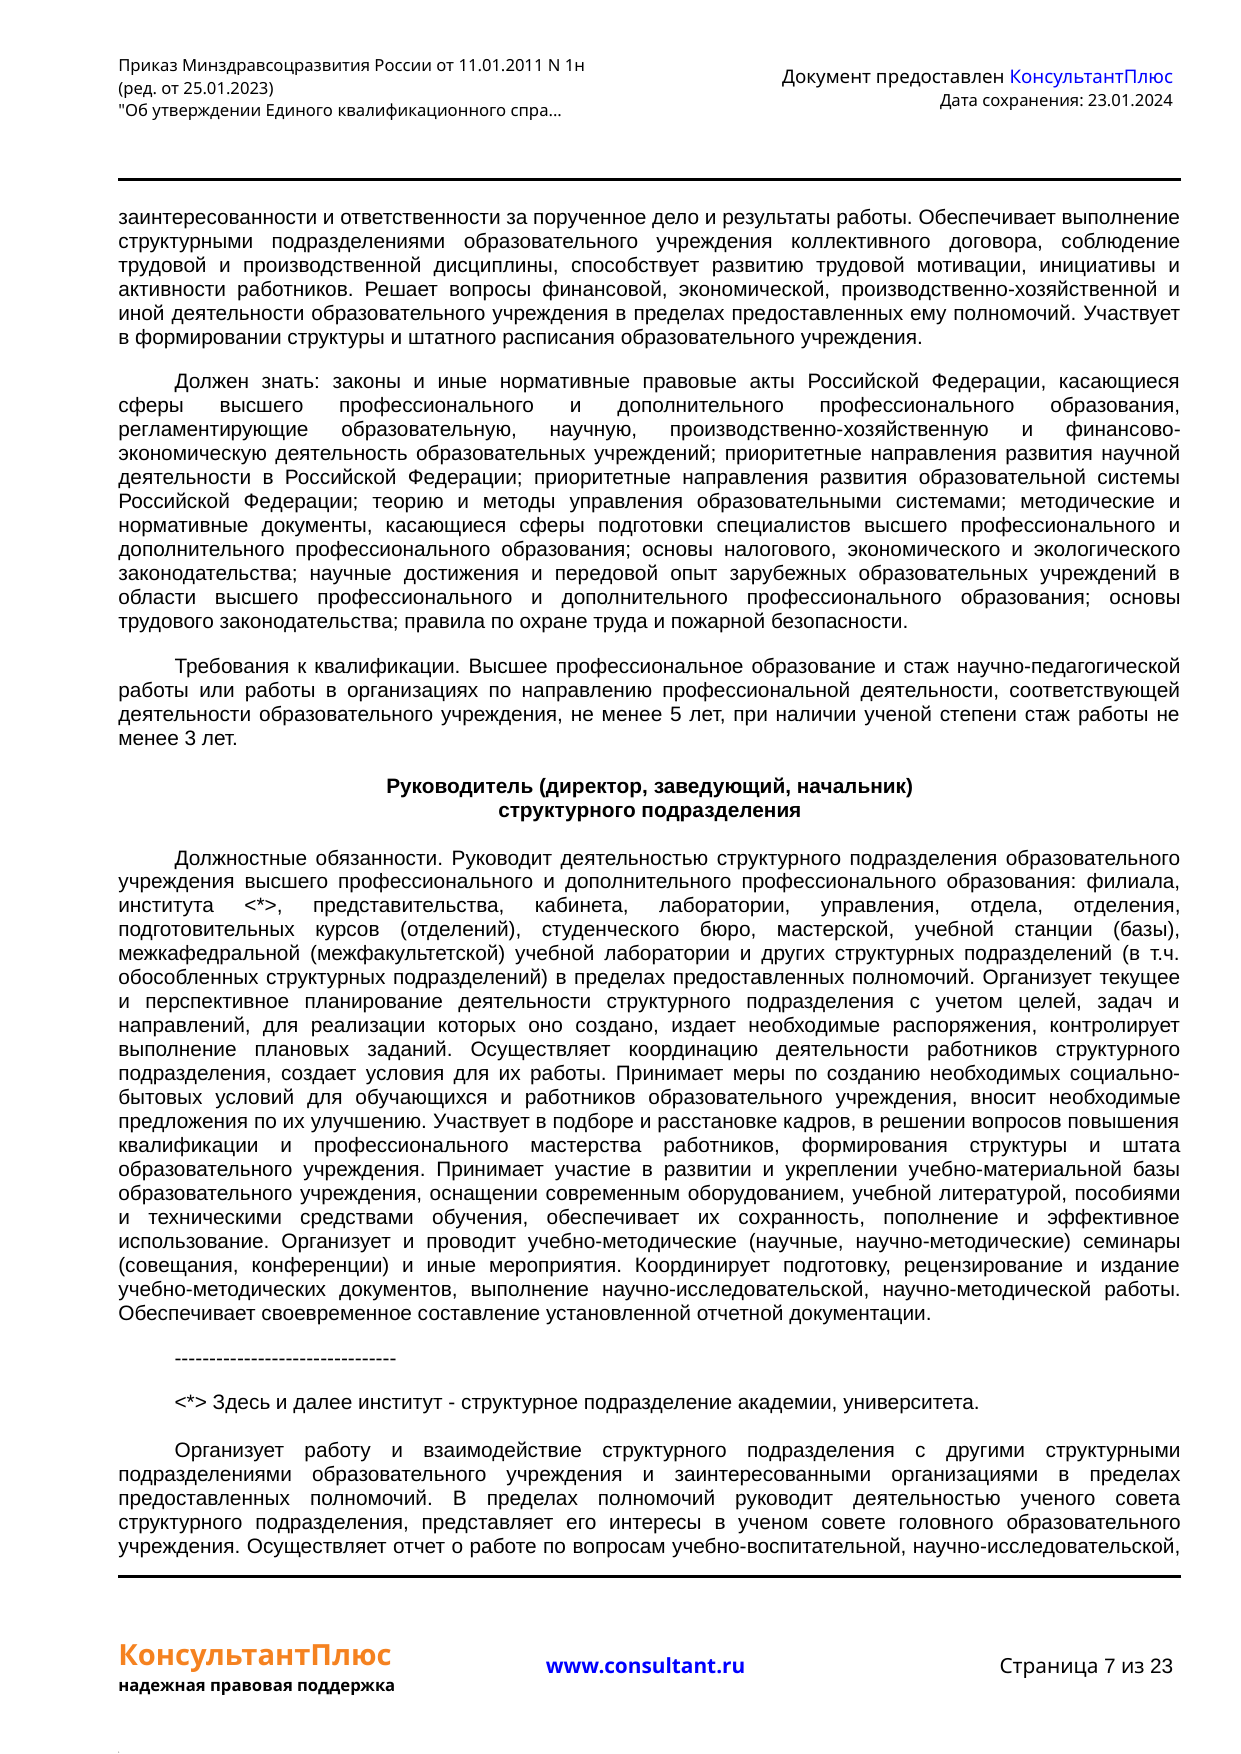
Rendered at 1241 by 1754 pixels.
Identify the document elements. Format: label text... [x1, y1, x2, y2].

title Руководитель (директор, заведующий, начальник) [118, 773, 1181, 797]
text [118, 205, 1181, 348]
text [118, 1438, 1181, 1558]
title структурного подразделения [118, 797, 1181, 821]
text Требования к квалификации. Высшее профессиональное образование и стаж научно-педагогической работы или работы в организациях по направлению профессиональной деятельности, соответствующей деятельности образовательного учреждения, не менее 5 лет, при наличии ученой степени стаж работы не менее 3 лет. [118, 654, 1181, 749]
text Должен знать: законы и иные нормативные правовые акты Российской Федерации, касающиеся сферы высшего профессионального и дополнительного профессионального образования, регламентирующие образовательную, научную, производственно-хозяйственную и финансово-экономическую деятельность образовательных учреждений; приоритетные направления развития научной деятельности в Российской Федерации; приоритетные направления развития образовательной системы Российской Федерации; теорию и методы управления образовательными системами; методические и нормативные документы, касающиеся сферы подготовки специалистов высшего профессионального и дополнительного профессионального образования; основы налогового, экономического и экологического законодательства; научные достижения и передовой опыт зарубежных образовательных учреждений в области высшего профессионального и дополнительного профессионального образования; основы трудового законодательства; правила по охране труда и пожарной безопасности. [118, 369, 1181, 633]
text -------------------------------- [118, 1345, 1181, 1369]
text Должностные обязанности. Руководит деятельностью структурного подразделения образовательного учреждения высшего профессионального и дополнительного профессионального образования: филиала, института <*>, представительства, кабинета, лаборатории, управления, отдела, отделения, подготовительных курсов (отделений), студенческого бюро, мастерской, учебной станции (базы), межкафедральной (межфакультетской) учебной лаборатории и других структурных подразделений (в т.ч. обособленных структурных подразделений) в пределах предоставленных полномочий. Организует текущее и перспективное планирование деятельности структурного подразделения с учетом целей, задач и направлений, для реализации которых оно создано, издает необходимые распоряжения, контролирует выполнение плановых заданий. Осуществляет координацию деятельности работников структурного подразделения, создает условия для их работы. Принимает меры по созданию необходимых социально-бытовых условий для обучающихся и работников образовательного учреждения, вносит необходимые предложения по их улучшению. Участвует в подборе и расстановке кадров, в решении вопросов повышения квалификации и профессионального мастерства работников, формирования структуры и штата образовательного учреждения. Принимает участие в развитии и укреплении учебно-материальной базы образовательного учреждения, оснащении современным оборудованием, учебной литературой, пособиями и техническими средствами обучения, обеспечивает их сохранность, пополнение и эффективное использование. Организует и проводит учебно-методические (научные, научно-методические) семинары (совещания, конференции) и иные мероприятия. Координирует подготовку, рецензирование и издание учебно-методических документов, выполнение научно-исследовательской, научно-методической работы. Обеспечивает своевременное составление установленной отчетной документации. [118, 845, 1181, 1324]
text <*> Здесь и далее институт - структурное подразделение академии, университета. [118, 1390, 1181, 1414]
